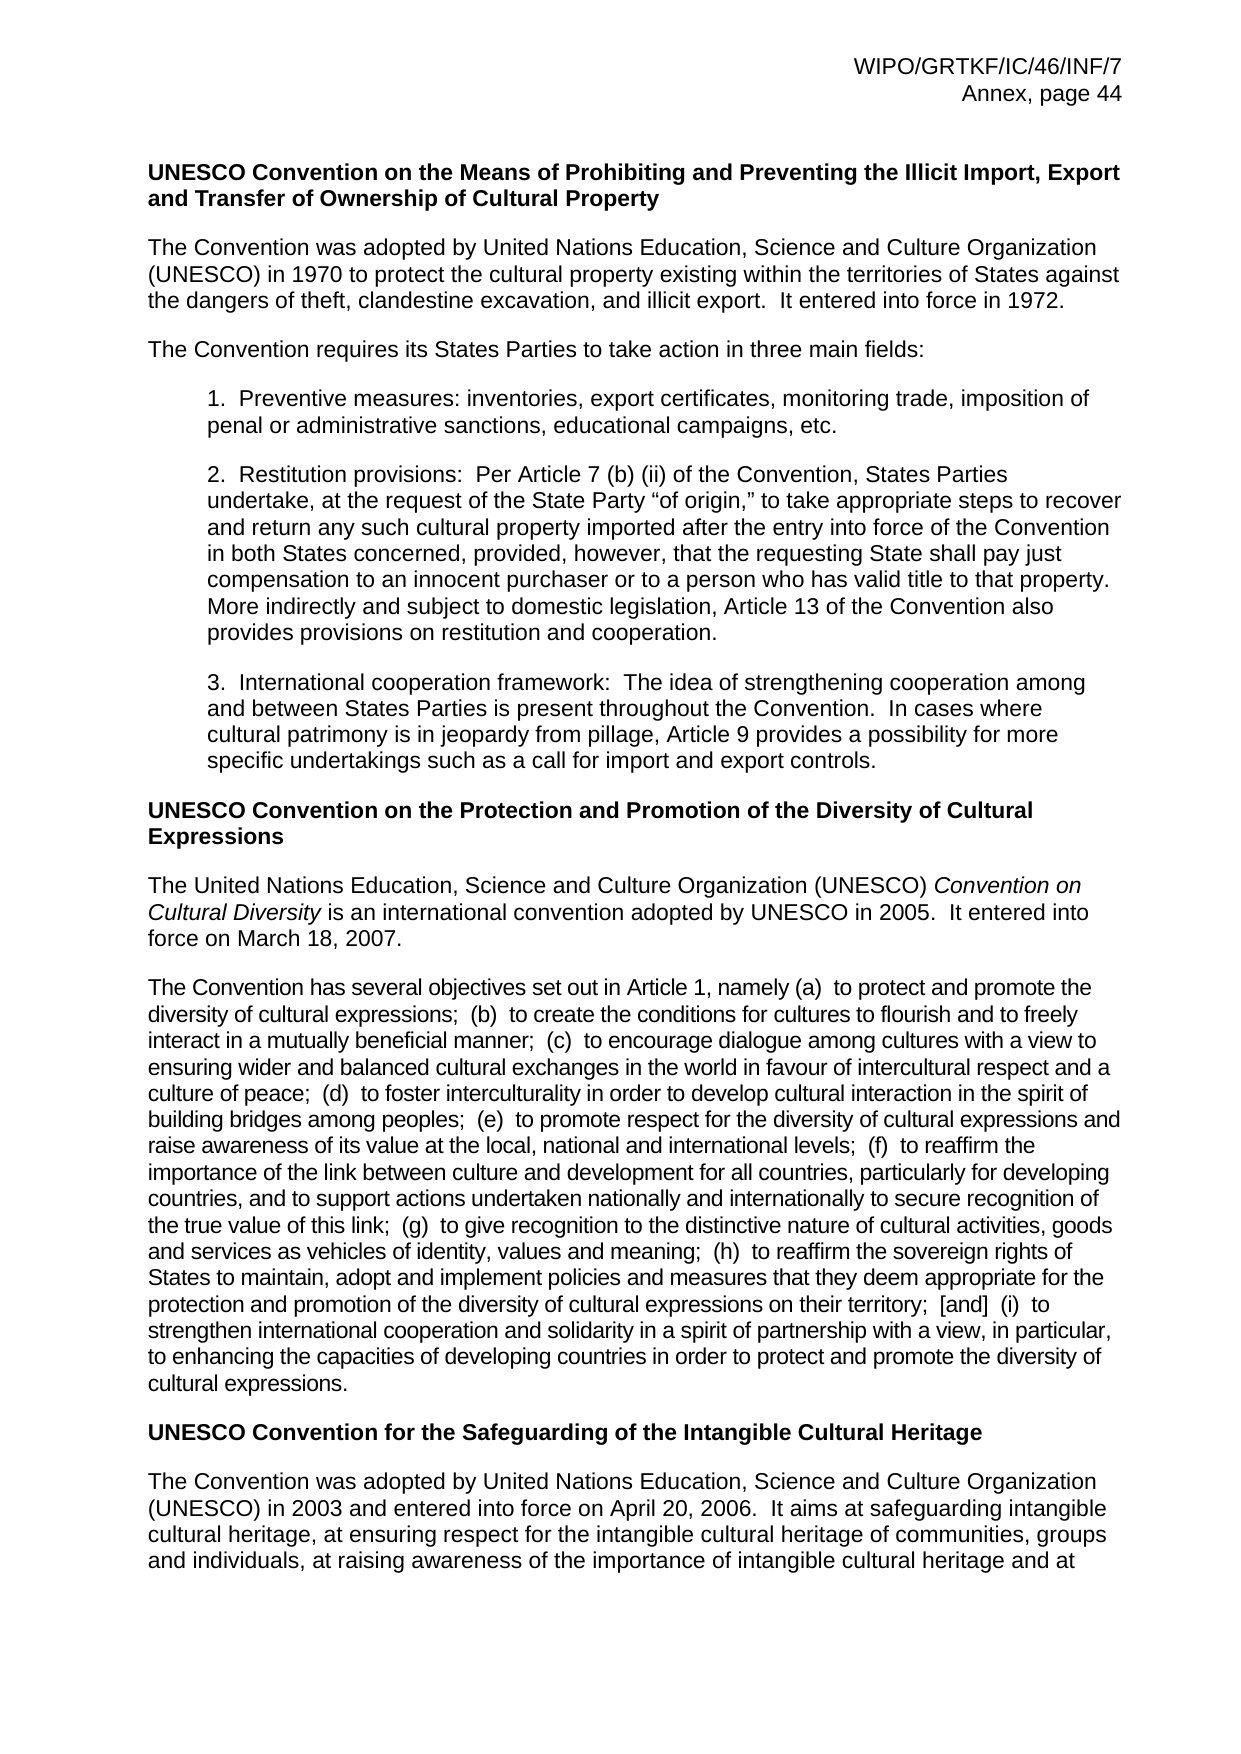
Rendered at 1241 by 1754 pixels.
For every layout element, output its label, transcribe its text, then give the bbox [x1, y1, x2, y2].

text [148, 1468, 1122, 1574]
text 1. Preventive measures: inventories, export certificates, monitoring trade, imposition of penal or administrative sanctions, educational campaigns, etc. [207, 385, 1122, 438]
subtitle UNESCO Convention on the Protection and Promotion of the Diversity of Cultural Expressions [148, 797, 1122, 849]
text The Convention was adopted by United Nations Education, Science and Culture Organization (UNESCO) in 1970 to protect the cultural property existing within the territories of States against the dangers of theft, clandestine excavation, and illicit export. It entered into force in 1972. [148, 234, 1122, 313]
subtitle UNESCO Convention for the Safeguarding of the Intangible Cultural Heritage [148, 1419, 1122, 1445]
text The Convention requires its States Parties to take action in three main fields: [148, 336, 1122, 362]
text The United Nations Education, Science and Culture Organization (UNESCO) Convention on Cultural Diversity is an international convention adopted by UNESCO in 2005. It entered into force on March 18, 2007. [148, 872, 1122, 951]
text 2. Restitution provisions: Per Article 7 (b) (ii) of the Convention, States Parties undertake, at the request of the State Party “of origin,” to take appropriate steps to recover and return any such cultural property imported after the entry into force of the Convention in both States concerned, provided, however, that the requesting State shall pay just compensation to an innocent purchaser or to a person who has valid title to that property. More indirectly and subject to domestic legislation, Article 13 of the Convention also provides provisions on restitution and cooperation. [207, 461, 1122, 646]
subtitle UNESCO Convention on the Means of Prohibiting and Preventing the Illicit Import, Export and Transfer of Ownership of Cultural Property [148, 158, 1122, 211]
text 3. International cooperation framework: The idea of strengthening cooperation among and between States Parties is present throughout the Convention. In cases where cultural patrimony is in jeopardy from pillage, Article 9 provides a possibility for more specific undertakings such as a call for import and export controls. [207, 668, 1122, 774]
text The Convention has several objectives set out in Article 1, namely (a) to protect and promote the diversity of cultural expressions; (b) to create the conditions for cultures to flourish and to freely interact in a mutually beneficial manner; (c) to encourage dialogue among cultures with a view to ensuring wider and balanced cultural exchanges in the world in favour of intercultural respect and a culture of peace; (d) to foster interculturality in order to develop cultural interaction in the spirit of building bridges among peoples; (e) to promote respect for the diversity of cultural expressions and raise awareness of its value at the local, national and international levels; (f) to reaffirm the importance of the link between culture and development for all countries, particularly for developing countries, and to support actions undertaken nationally and internationally to secure recognition of the true value of this link; (g) to give recognition to the distinctive nature of cultural activities, goods and services as vehicles of identity, values and meaning; (h) to reaffirm the sovereign rights of States to maintain, adopt and implement policies and measures that they deem appropriate for the protection and promotion of the diversity of cultural expressions on their territory; [and] (i) to strengthen international cooperation and solidarity in a spirit of partnership with a view, in particular, to enhancing the capacities of developing countries in order to protect and promote the diversity of cultural expressions. [148, 974, 1122, 1396]
